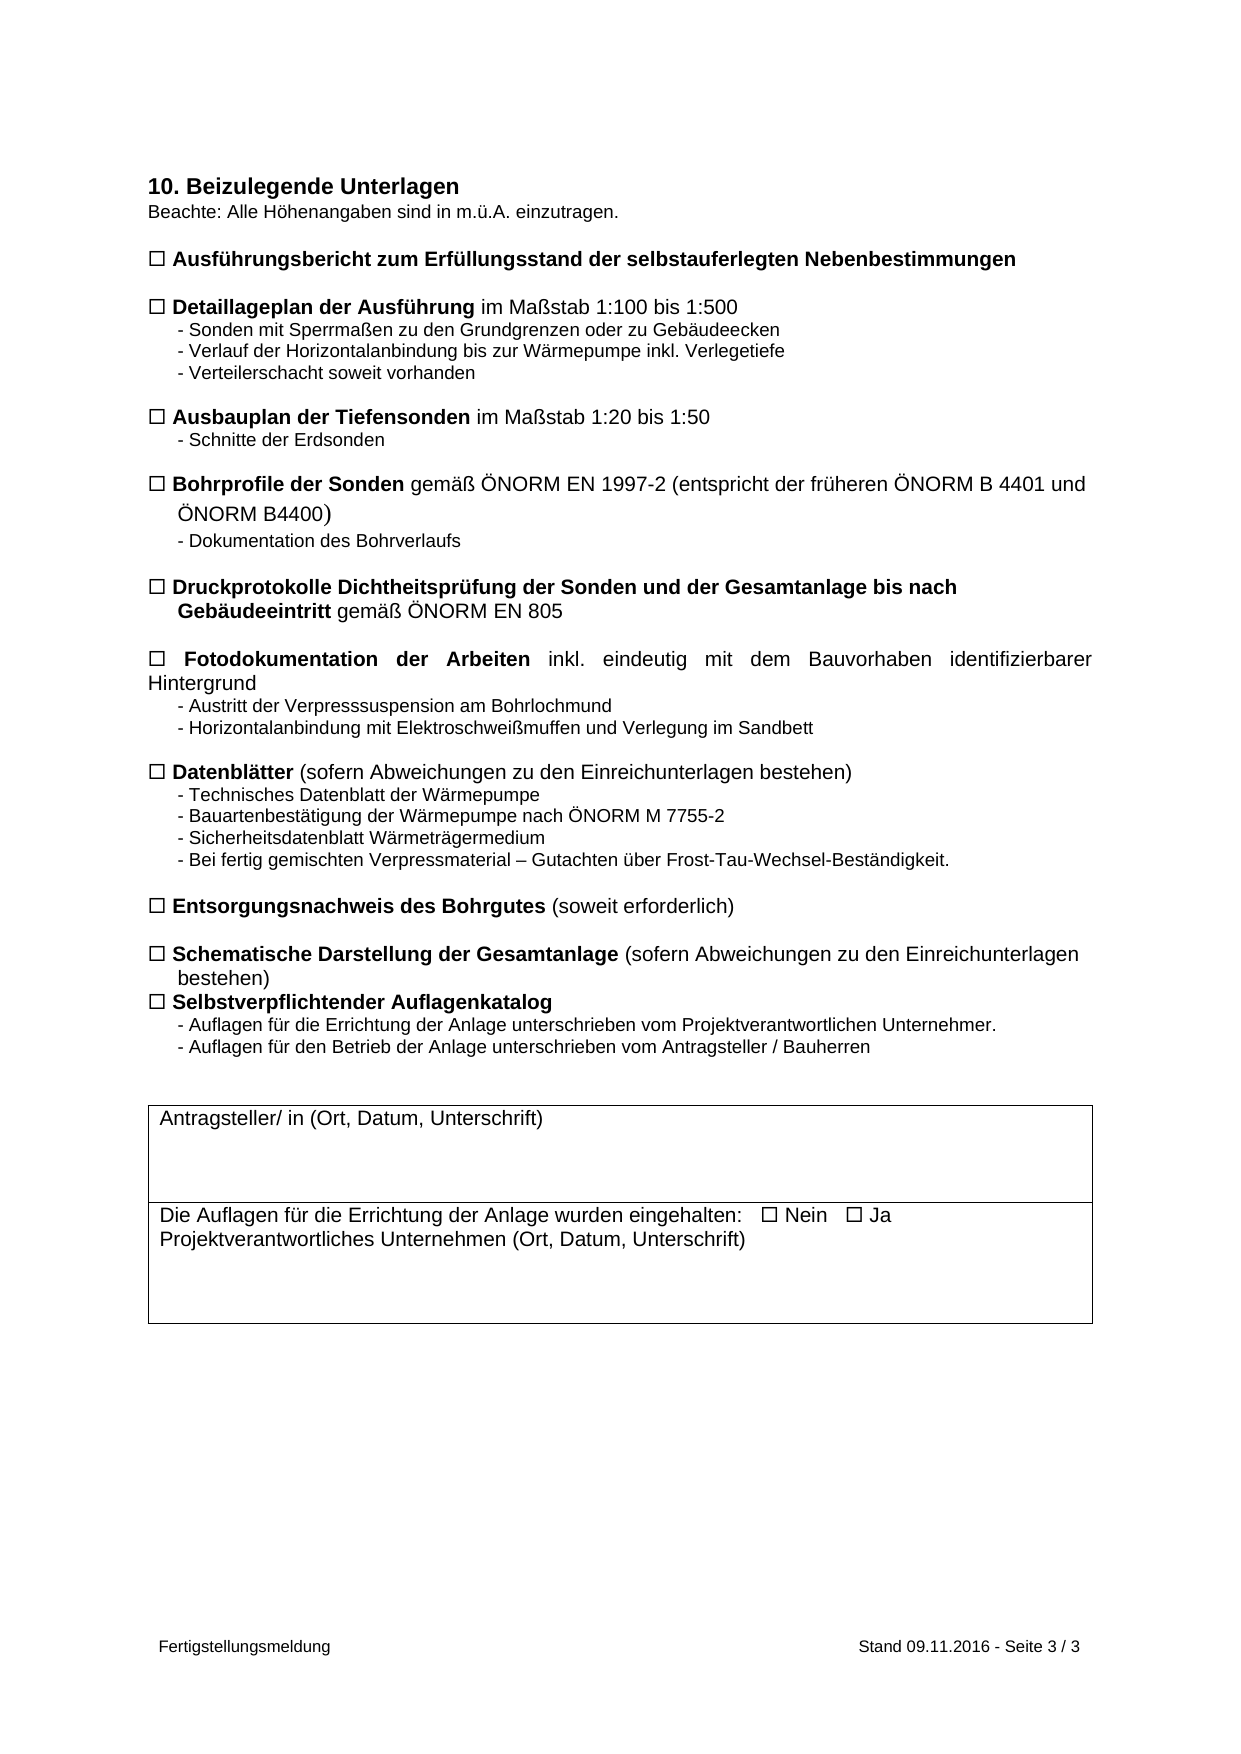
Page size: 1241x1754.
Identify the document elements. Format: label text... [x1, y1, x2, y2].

text - Auflagen für die Errichtung der Anlage unterschrieben vom Projektverantwortlichen Unternehmer. [148, 1014, 1093, 1036]
text - Technisches Datenblatt der Wärmepumpe [148, 784, 1093, 805]
text Fotodokumentation der Arbeiten inkl. eindeutig mit dem Bauvorhaben identifizierbarer Hintergrund [148, 647, 1093, 695]
text - Auflagen für den Betrieb der Anlage unterschrieben vom Antragsteller / Bauherren [148, 1036, 1093, 1057]
text - Dokumentation des Bohrverlaufs [148, 529, 1093, 551]
text Entsorgungsnachweis des Bohrgutes (soweit erforderlich) [148, 894, 1093, 918]
text - Austritt der Verpresssuspension am Bohrlochmund [148, 695, 1093, 717]
text - Schnitte der Erdsonden [148, 429, 1093, 451]
text Selbstverpflichtender Auflagenkatalog [148, 990, 1093, 1014]
text Detaillageplan der Ausführung im Maßstab 1:100 bis 1:500 [148, 294, 1093, 319]
text - Sonden mit Sperrmaßen zu den Grundgrenzen oder zu Gebäudeecken [148, 319, 1093, 340]
text Schematische Darstellung der Gesamtanlage (sofern Abweichungen zu den Einreichunterlagen bestehen) [148, 942, 1093, 990]
text - Verteilerschacht soweit vorhanden [148, 362, 1093, 383]
text Ausführungsbericht zum Erfüllungsstand der selbstauferlegten Nebenbestimmungen [148, 247, 1093, 271]
table_header Antragsteller/ in (Ort, Datum, Unterschrift) [149, 1106, 1092, 1202]
table_cell Die Auflagen für die Errichtung der Anlage wurden eingehalten: Nein Ja Projektverantwortliches Unternehmen (Ort, Datum, Unterschrift) [149, 1203, 1092, 1323]
text Ausbauplan der Tiefensonden im Maßstab 1:20 bis 1:50 [148, 405, 1093, 429]
text Druckprotokolle Dichtheitsprüfung der Sonden und der Gesamtanlage bis nach Gebäudeeintritt gemäß ÖNORM EN 805 [148, 575, 1093, 623]
text - Bauartenbestätigung der Wärmepumpe nach ÖNORM M 7755-2 [148, 805, 1093, 827]
text - Sicherheitsdatenblatt Wärmeträgermedium [148, 827, 1093, 848]
text Beachte: Alle Höhenangaben sind in m.ü.A. einzutragen. [148, 201, 1093, 223]
text Bohrprofile der Sonden gemäß ÖNORM EN 1997-2 (entspricht der früheren ÖNORM B 4401 und ÖNORM B4400) [148, 472, 1093, 527]
text Datenblätter (sofern Abweichungen zu den Einreichunterlagen bestehen) [148, 760, 1093, 784]
text - Horizontalanbindung mit Elektroschweißmuffen und Verlegung im Sandbett [148, 717, 1093, 738]
text - Bei fertig gemischten Verpressmaterial – Gutachten über Frost-Tau-Wechsel-Beständigkeit. [148, 848, 1093, 870]
text - Verlauf der Horizontalanbindung bis zur Wärmepumpe inkl. Verlegetiefe [148, 340, 1093, 362]
subtitle 10. Beizulegende Unterlagen [148, 173, 1093, 199]
